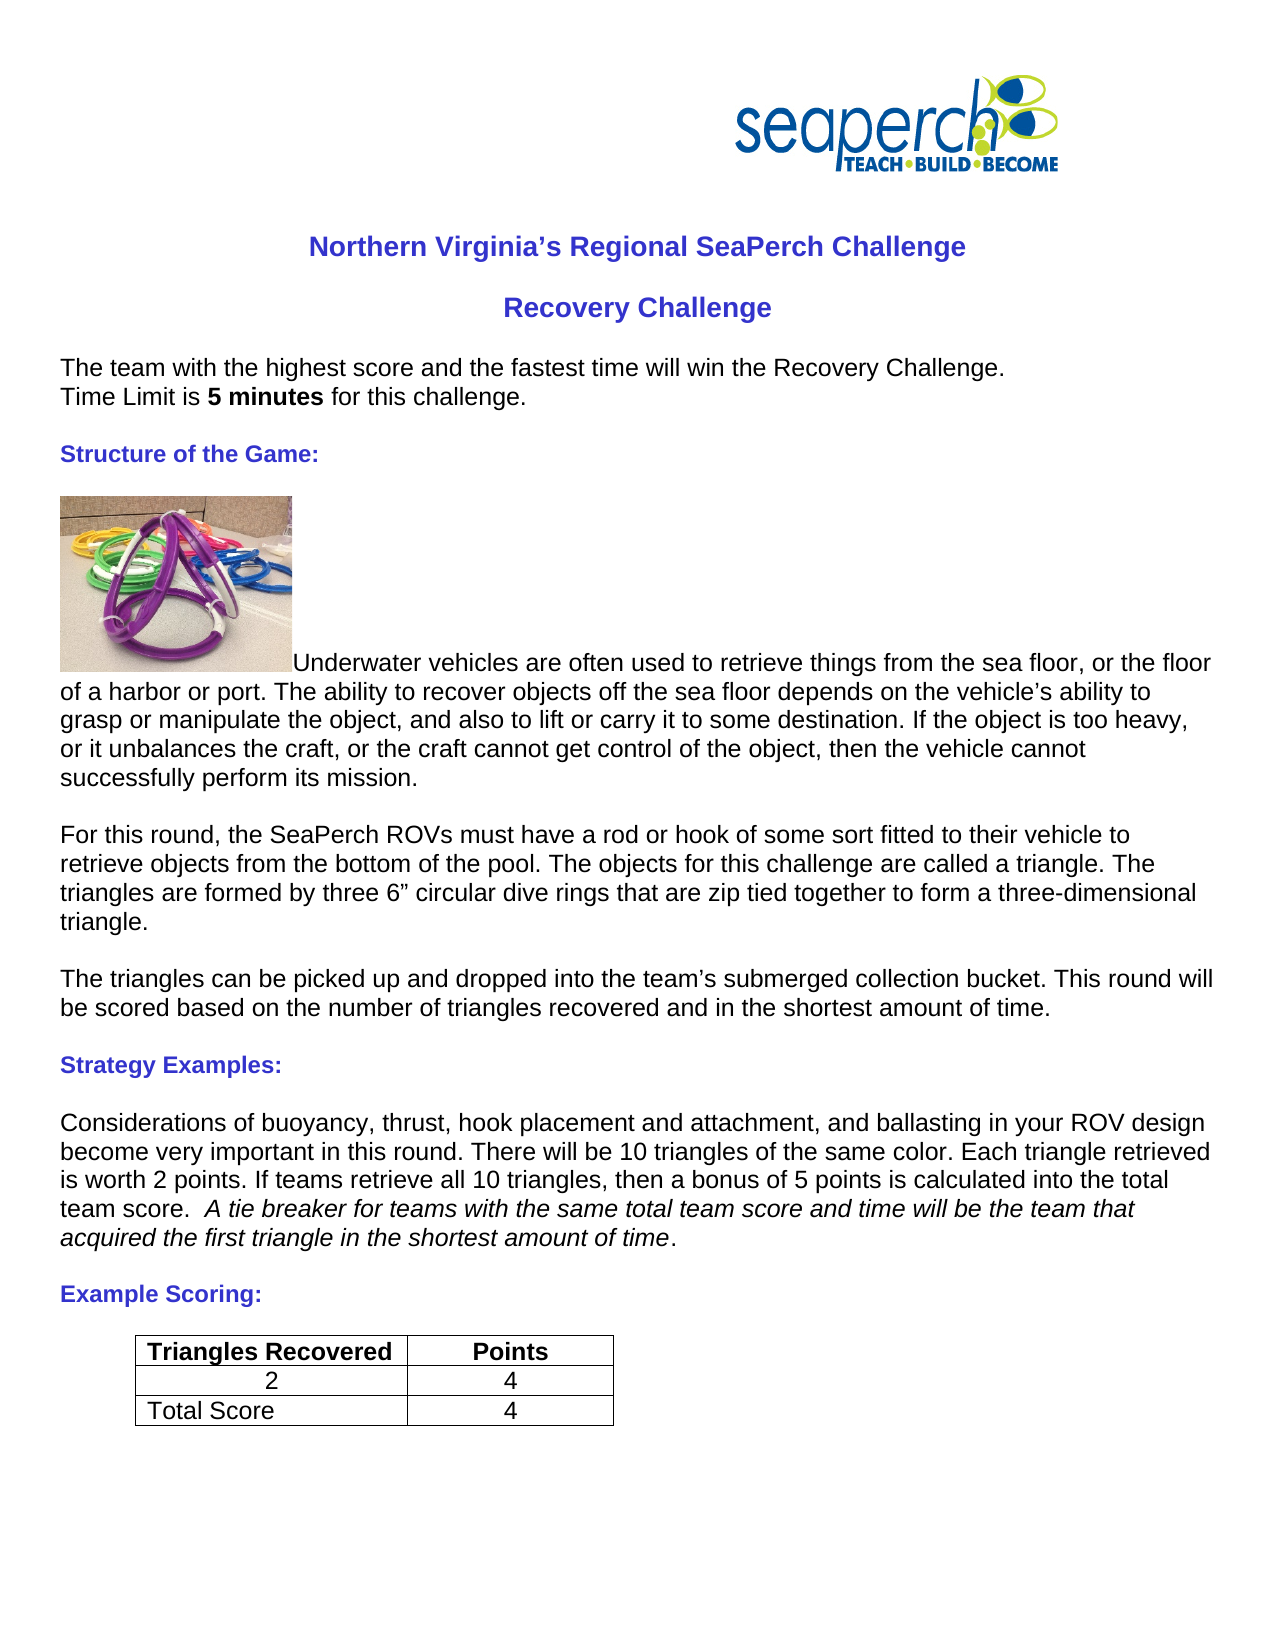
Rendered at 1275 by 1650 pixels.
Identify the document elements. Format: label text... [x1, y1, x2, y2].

table_header Triangles Recovered [136, 1336, 407, 1365]
table_cell 2 [136, 1366, 407, 1395]
text Northern Virginia’s Regional SeaPerch Challenge [60, 230, 1215, 262]
text Time Limit is 5 minutes for this challenge. [60, 382, 1215, 410]
text Recovery Challenge [60, 291, 1215, 324]
text Example Scoring: [60, 1280, 1215, 1308]
table_cell 4 [408, 1396, 613, 1425]
text Strategy Examples: [60, 1051, 1215, 1078]
table_cell Total Score [136, 1396, 407, 1425]
table_cell 4 [408, 1366, 613, 1395]
text Considerations of buoyancy, thrust, hook placement and attachment, and ballasting in your design become very important in this round. There will be 10 triangles of the same color. Each triangle retrieved is worth 2 points. If teams retrieve all 10 triangles, then a bonus of 5 points is calculated into the total team score. A tie breaker for teams with the same total team score and time will be the team that acquired the first triangle in the shortest amount of time. [60, 1108, 1215, 1251]
text Structure of the Game: [60, 439, 1215, 467]
text Underwater vehicles are often used to retrieve things from the sea floor, or the floor of a harbor or port. The ability to recover objects off the sea floor depends on the vehicle’s ability to grasp or manipulate the object, and also to lift or carry it to some destination. If the object is too heavy, or it unbalances the craft, or the craft cannot get control of the object, then the vehicle cannot successfully perform its mission. [60, 496, 1215, 792]
text The triangles can be picked up and dropped into the team’s submerged collection bucket. This round will be scored based on the number of triangles recovered and in the shortest amount of time. [60, 964, 1215, 1022]
text The team with the highest score and the fastest time will win the Recovery Challenge. [60, 353, 1215, 382]
picture [60, 496, 293, 672]
text For this round, the SeaPerch ROVs must have a rod or hook of some sort fitted to their vehicle to retrieve objects from the bottom of the pool. The objects for this challenge are called a triangle. The triangles are formed by three 6” circular dive rings that are zip tied together to form a three-dimensional triangle. [60, 821, 1215, 936]
table_header Points [408, 1336, 613, 1365]
